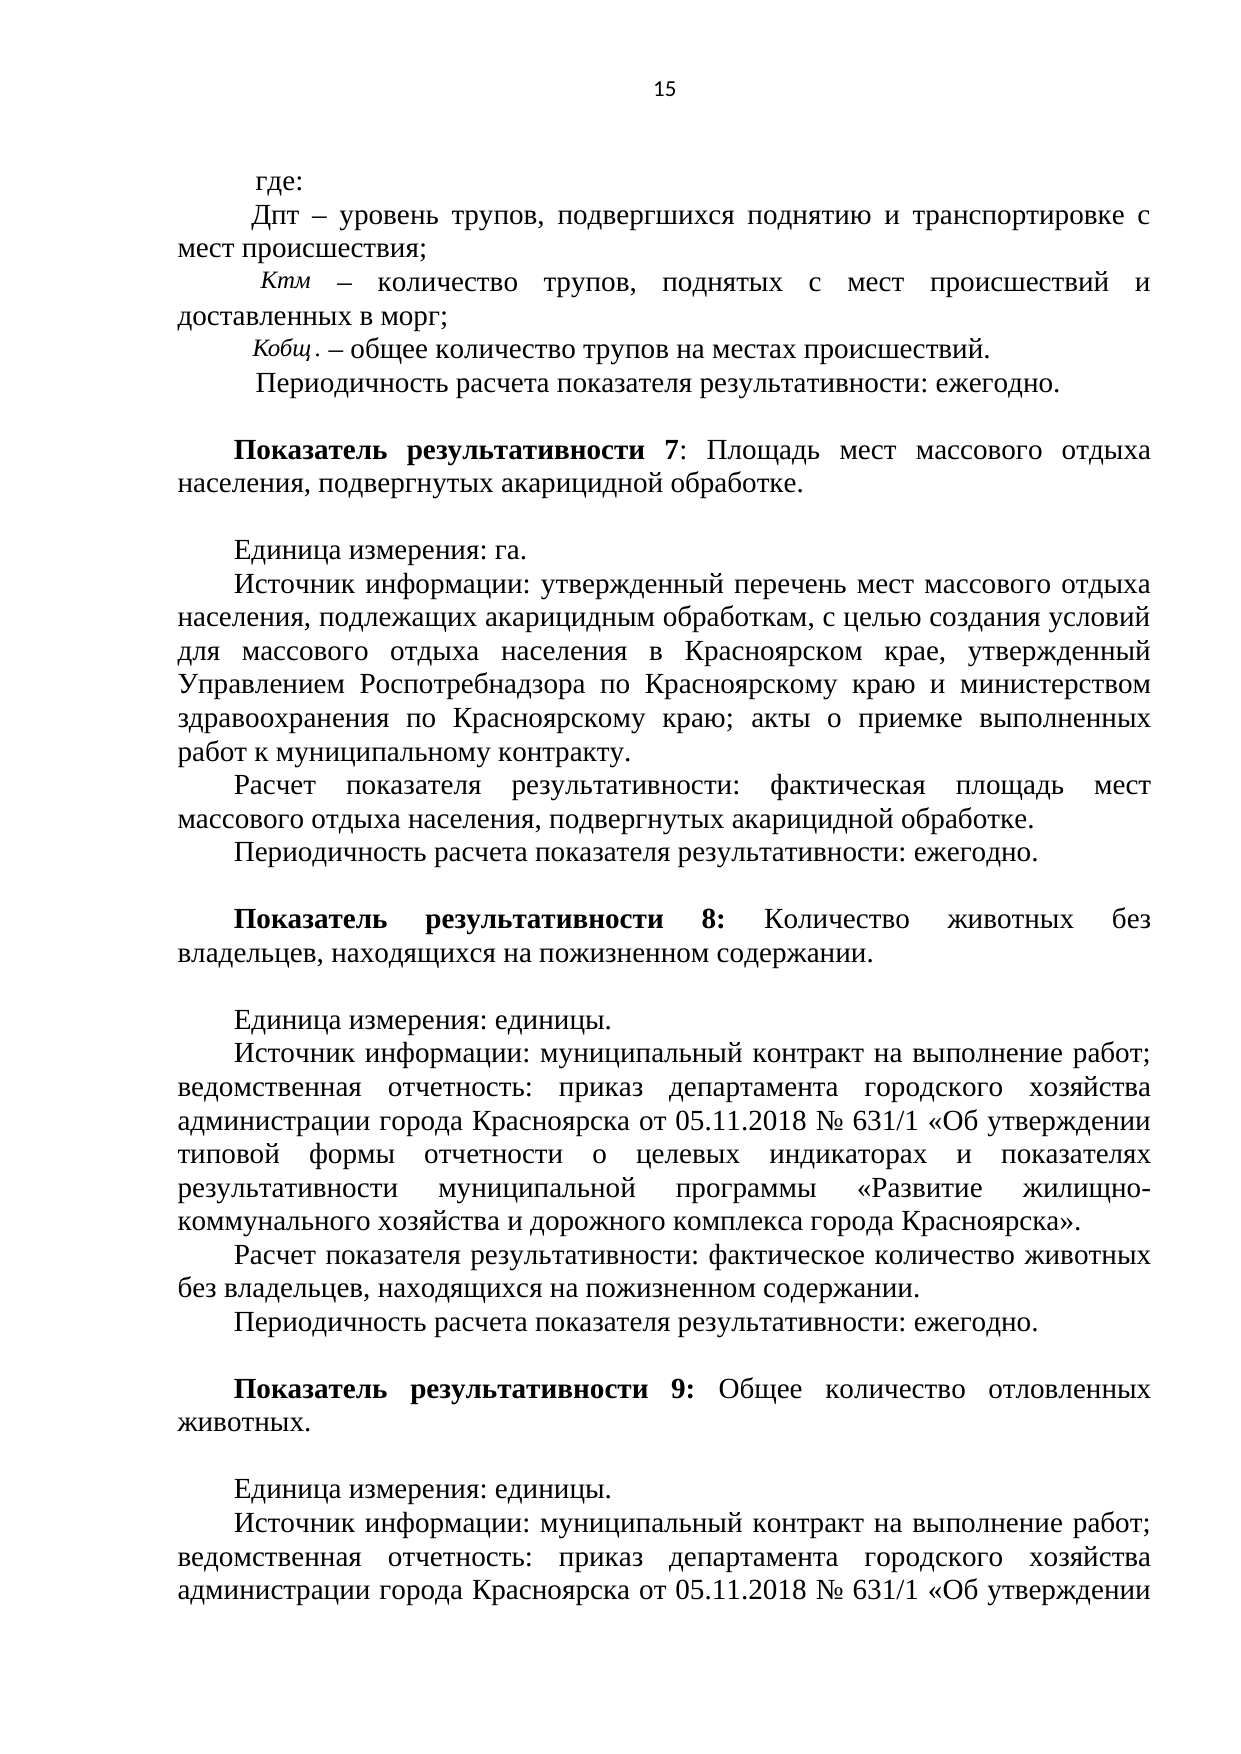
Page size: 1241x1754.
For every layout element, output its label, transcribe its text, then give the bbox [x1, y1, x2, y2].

text Источник информации: утвержденный перечень мест массового отдыха населения, подлежащих акарицидным обработкам, с целью создания условий для массового отдыха населения в Красноярском крае, утвержденный Управлением Роспотребнадзора по Красноярскому краю и министерством здравоохранения по Красноярскому краю; акты о приемке выполненных работ к муниципальному контракту. [177, 566, 1152, 767]
text Периодичность расчета показателя результативности: ежегодно. [177, 834, 1152, 868]
text Единица измерения: га. [177, 532, 1152, 566]
text – количество трупов, поднятых с мест происшествий и доставленных в морг; [177, 264, 1152, 331]
text Показатель результативности 7: Площадь мест массового отдыха населения, подвергнутых акарицидной обработке. [177, 432, 1152, 499]
text Единица измерения: единицы. [177, 1002, 1152, 1036]
text Расчет показателя результативности: фактическое количество животных без владельцев, находящихся на пожизненном содержании. [177, 1237, 1152, 1304]
text Показатель результативности 8: Количество животных без владельцев, находящихся на пожизненном содержании. [177, 901, 1152, 968]
text Периодичность расчета показателя результативности: ежегодно. [177, 365, 1152, 398]
text где: [177, 163, 1152, 197]
text Дпт – уровень трупов, подвергшихся поднятию и транспортировке с мест происшествия; [177, 197, 1152, 264]
text Единица измерения: единицы. [177, 1472, 1152, 1505]
text Показатель результативности 9: Общее количество отловленных животных. [177, 1371, 1152, 1438]
text Периодичность расчета показателя результативности: ежегодно. [177, 1304, 1152, 1337]
text Расчет показателя результативности: фактическая площадь мест массового отдыха населения, подвергнутых акарицидной обработке. [177, 767, 1152, 834]
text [177, 1505, 1152, 1606]
text – общее количество трупов на местах происшествий. [177, 331, 1152, 365]
